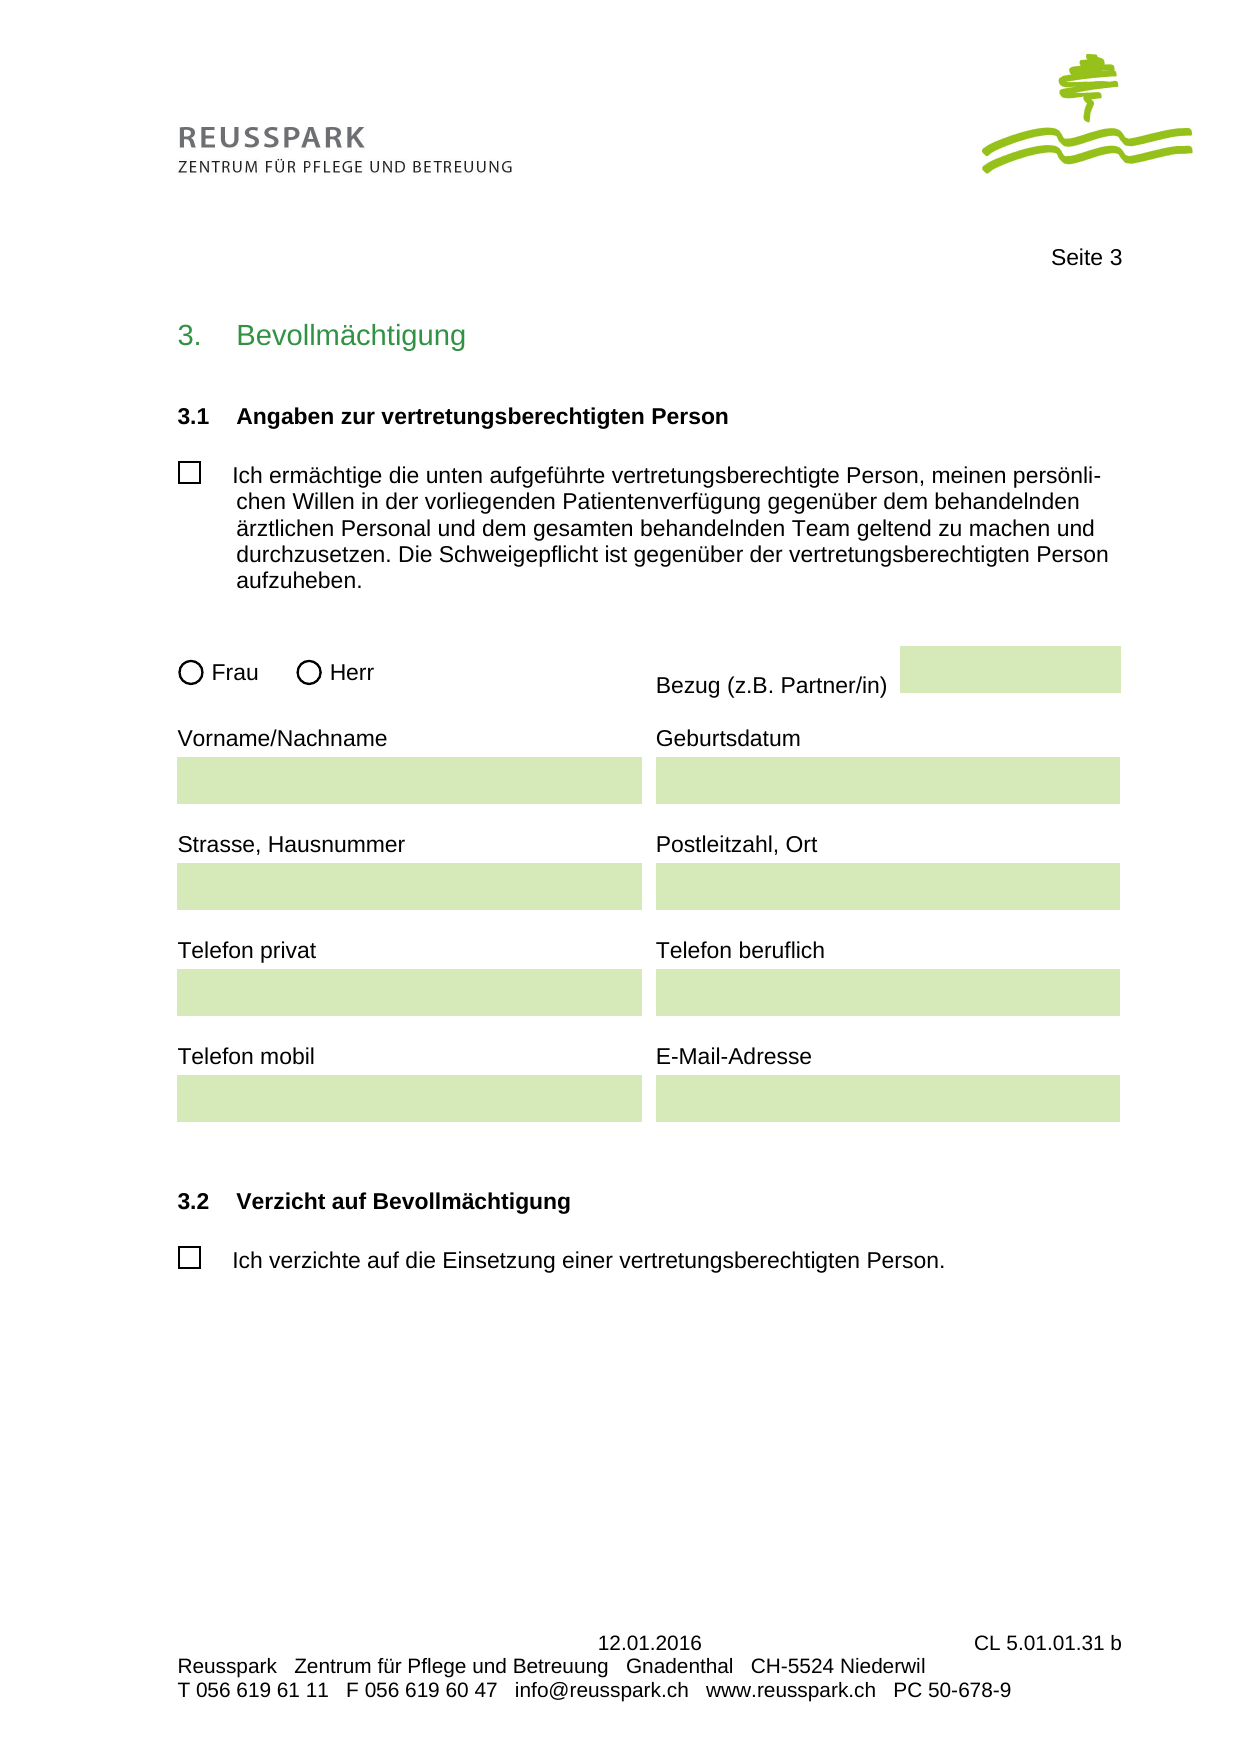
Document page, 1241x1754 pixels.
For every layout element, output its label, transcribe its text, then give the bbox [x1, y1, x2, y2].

subtitle Angaben zur vertretungsberechtigten Person [177, 403, 1122, 429]
text Bezug (z.B. Partner/in) [177, 646, 1122, 698]
text Ich verzichte auf die Einsetzung einer vertretungsberechtigten Person. [177, 1247, 1122, 1273]
picture [1, 0, 1238, 203]
text Vorname/Nachname Geburtsdatum [177, 724, 1122, 751]
subtitle Verzicht auf Bevollmächtigung [177, 1188, 1122, 1214]
text Strasse, Hausnummer Postleitzahl, Ort [177, 831, 1122, 857]
text Telefon privat Telefon beruflich [177, 937, 1122, 963]
subtitle Bevollmächtigung [177, 318, 1122, 351]
text Ich ermächtige die unten aufgeführte vertretungsberechtigte Person, meinen persönlichen Willen in der vorliegenden Patientenverfügung gegenüber dem behandelnden ärztlichen Personal und dem gesamten behandelnden Team geltend zu machen und durchzusetzen. Die Schweigepflicht ist gegenüber der vertretungsberechtigten Person aufzuheben. [177, 462, 1122, 593]
text Telefon mobil E-Mail-Adresse [177, 1043, 1122, 1069]
